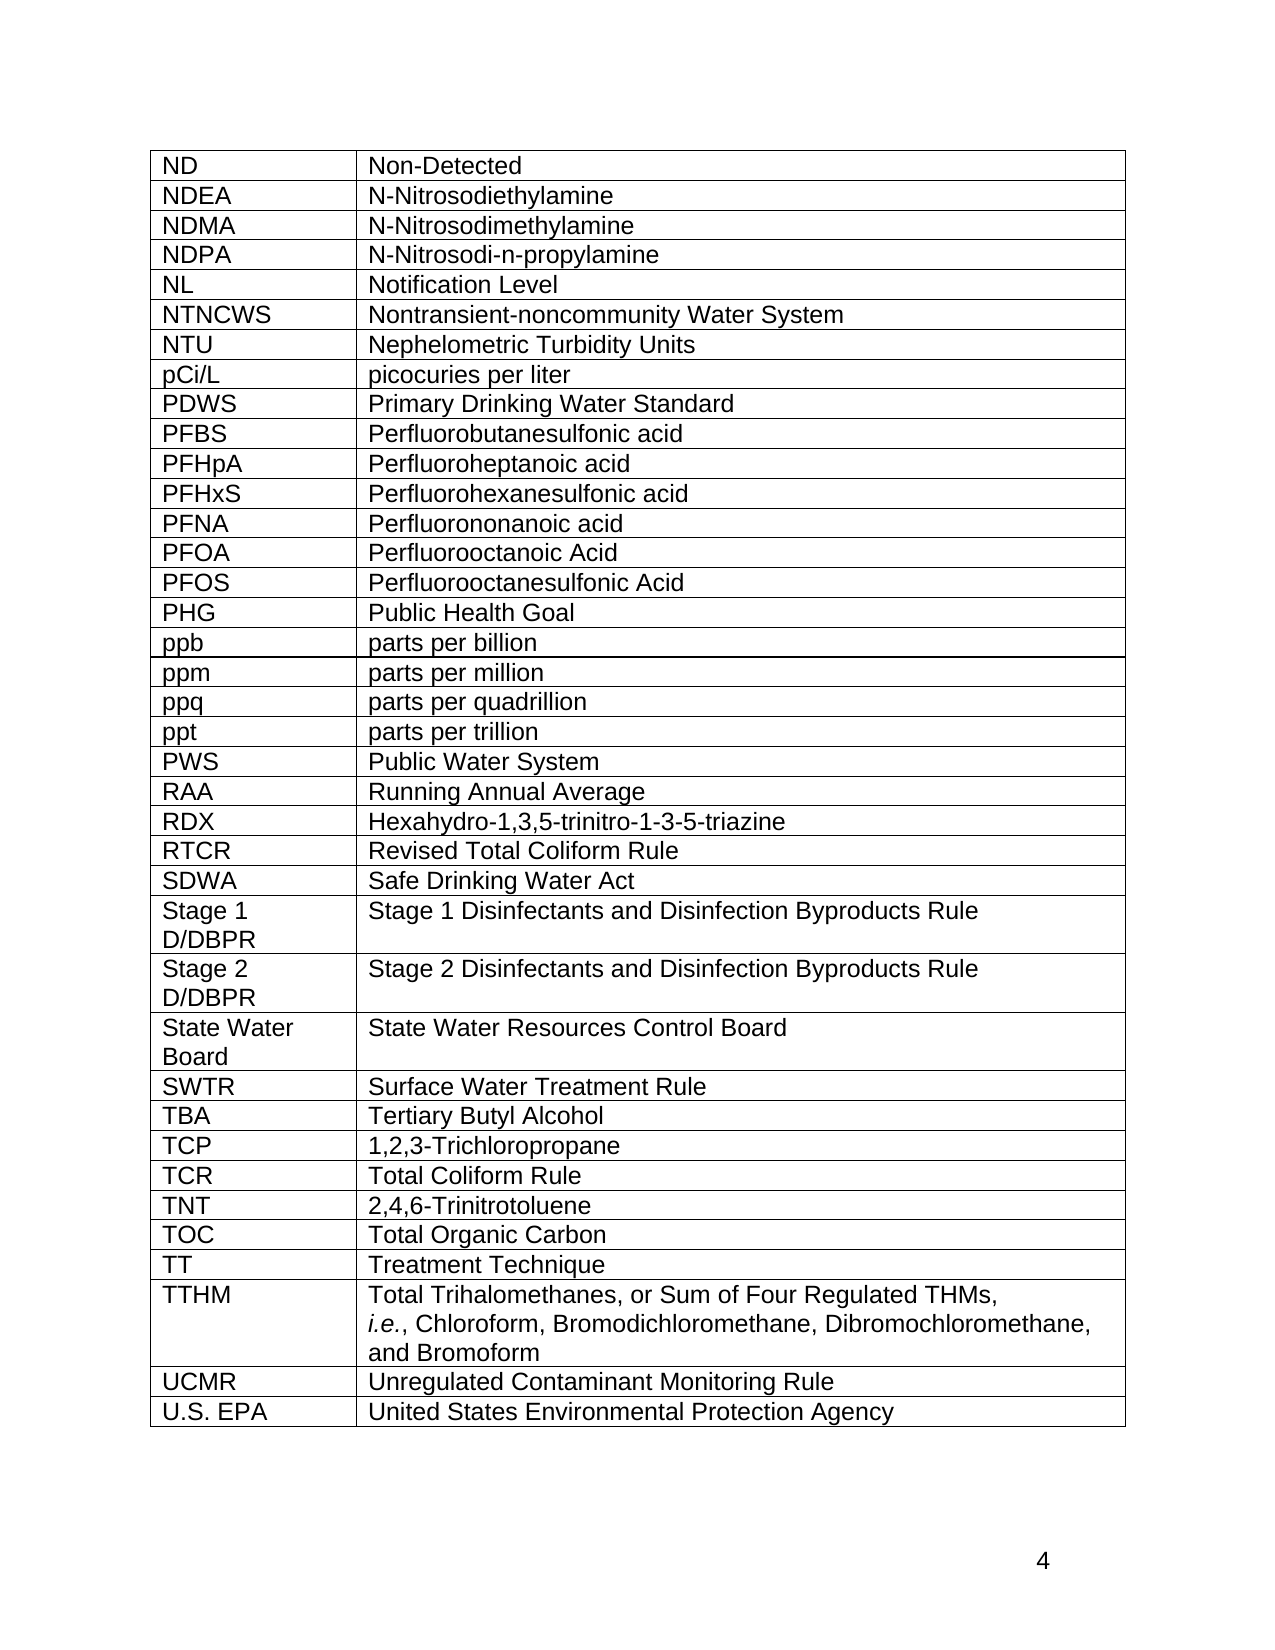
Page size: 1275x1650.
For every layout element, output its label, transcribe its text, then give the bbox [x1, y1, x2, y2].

table_cell TBA [151, 1101, 356, 1130]
table_cell SWTR [151, 1071, 356, 1100]
table_cell pCi/L [151, 360, 356, 388]
table_cell TCP [151, 1131, 356, 1160]
table_cell RDX [151, 806, 356, 835]
table_cell N-Nitrosodimethylamine [357, 211, 1125, 239]
table_cell Public Water System [357, 747, 1125, 776]
table_cell parts per trillion [357, 717, 1125, 746]
table_cell 1,2,3-Trichloropropane [357, 1131, 1125, 1160]
table_cell NDPA [151, 240, 356, 269]
table_cell TOC [151, 1220, 356, 1249]
table_cell parts per quadrillion [357, 687, 1125, 716]
table_cell PFHxS [151, 479, 356, 507]
table_cell Total Coliform Rule [357, 1161, 1125, 1189]
table_cell Hexahydro-1,3,5-trinitro-1-3-5-triazine [357, 806, 1125, 835]
table_cell PFHpA [151, 449, 356, 478]
table_cell ppt [151, 717, 356, 746]
table_cell Stage 1 D/DBPR [151, 896, 356, 953]
table_cell State Water Board [151, 1013, 356, 1070]
table_cell parts per billion [357, 628, 1125, 656]
table_cell picocuries per liter [357, 360, 1125, 388]
table_cell PFNA [151, 509, 356, 537]
table_cell NL [151, 270, 356, 299]
table_cell TTHM [151, 1280, 356, 1366]
table_cell TT [151, 1250, 356, 1279]
table_cell Total Organic Carbon [357, 1220, 1125, 1249]
table_cell Perfluorobutanesulfonic acid [357, 419, 1125, 448]
table_cell PFBS [151, 419, 356, 448]
table_cell TCR [151, 1161, 356, 1189]
table_cell 2,4,6-Trinitrotoluene [357, 1191, 1125, 1219]
table_cell N-Nitrosodi-n-propylamine [357, 240, 1125, 269]
table_cell Notification Level [357, 270, 1125, 299]
table_cell PFOS [151, 568, 356, 597]
table_cell Tertiary Butyl Alcohol [357, 1101, 1125, 1130]
table_cell ppb [151, 628, 356, 656]
table_cell RTCR [151, 836, 356, 865]
table_cell N-Nitrosodiethylamine [357, 181, 1125, 209]
table_cell NTU [151, 330, 356, 358]
table_cell Safe Drinking Water Act [357, 866, 1125, 895]
table_cell Nontransient-noncommunity Water System [357, 300, 1125, 329]
table_cell parts per million [357, 658, 1125, 686]
table_cell Unregulated Contaminant Monitoring Rule [357, 1367, 1125, 1396]
table_cell United States Environmental Protection Agency [357, 1397, 1125, 1426]
table_cell Nephelometric Turbidity Units [357, 330, 1125, 358]
table_cell Perfluorooctanesulfonic Acid [357, 568, 1125, 597]
table_cell PHG [151, 598, 356, 627]
table_cell Stage 2 Disinfectants and Disinfection Byproducts Rule [357, 954, 1125, 1012]
table_cell Perfluorooctanoic Acid [357, 538, 1125, 567]
table_cell TNT [151, 1191, 356, 1219]
table_cell NDMA [151, 211, 356, 239]
table_cell NDEA [151, 181, 356, 209]
table_cell SDWA [151, 866, 356, 895]
table_cell UCMR [151, 1367, 356, 1396]
table_cell Stage 1 Disinfectants and Disinfection Byproducts Rule [357, 896, 1125, 953]
table_cell Treatment Technique [357, 1250, 1125, 1279]
table_cell Revised Total Coliform Rule [357, 836, 1125, 865]
table_cell ppq [151, 687, 356, 716]
table_cell PWS [151, 747, 356, 776]
table_cell U.S. EPA [151, 1397, 356, 1426]
table_cell PFOA [151, 538, 356, 567]
table_cell Perfluorohexanesulfonic acid [357, 479, 1125, 507]
table_cell Surface Water Treatment Rule [357, 1071, 1125, 1100]
table_cell Public Health Goal [357, 598, 1125, 627]
table_cell Running Annual Average [357, 777, 1125, 805]
table_cell Non-Detected [357, 151, 1125, 180]
table_cell RAA [151, 777, 356, 805]
table_cell Primary Drinking Water Standard [357, 389, 1125, 418]
table_cell Perfluorononanoic acid [357, 509, 1125, 537]
table_cell ND [151, 151, 356, 180]
table_cell Total Trihalomethanes, or Sum of Four Regulated THMs, i.e., Chloroform, Bromodichloromethane, Dibromochloromethane, and Bromoform [357, 1280, 1125, 1366]
table_cell Perfluoroheptanoic acid [357, 449, 1125, 478]
table_cell State Water Resources Control Board [357, 1013, 1125, 1070]
table_cell Stage 2 D/DBPR [151, 954, 356, 1012]
table_cell NTNCWS [151, 300, 356, 329]
table_cell PDWS [151, 389, 356, 418]
table_cell ppm [151, 658, 356, 686]
